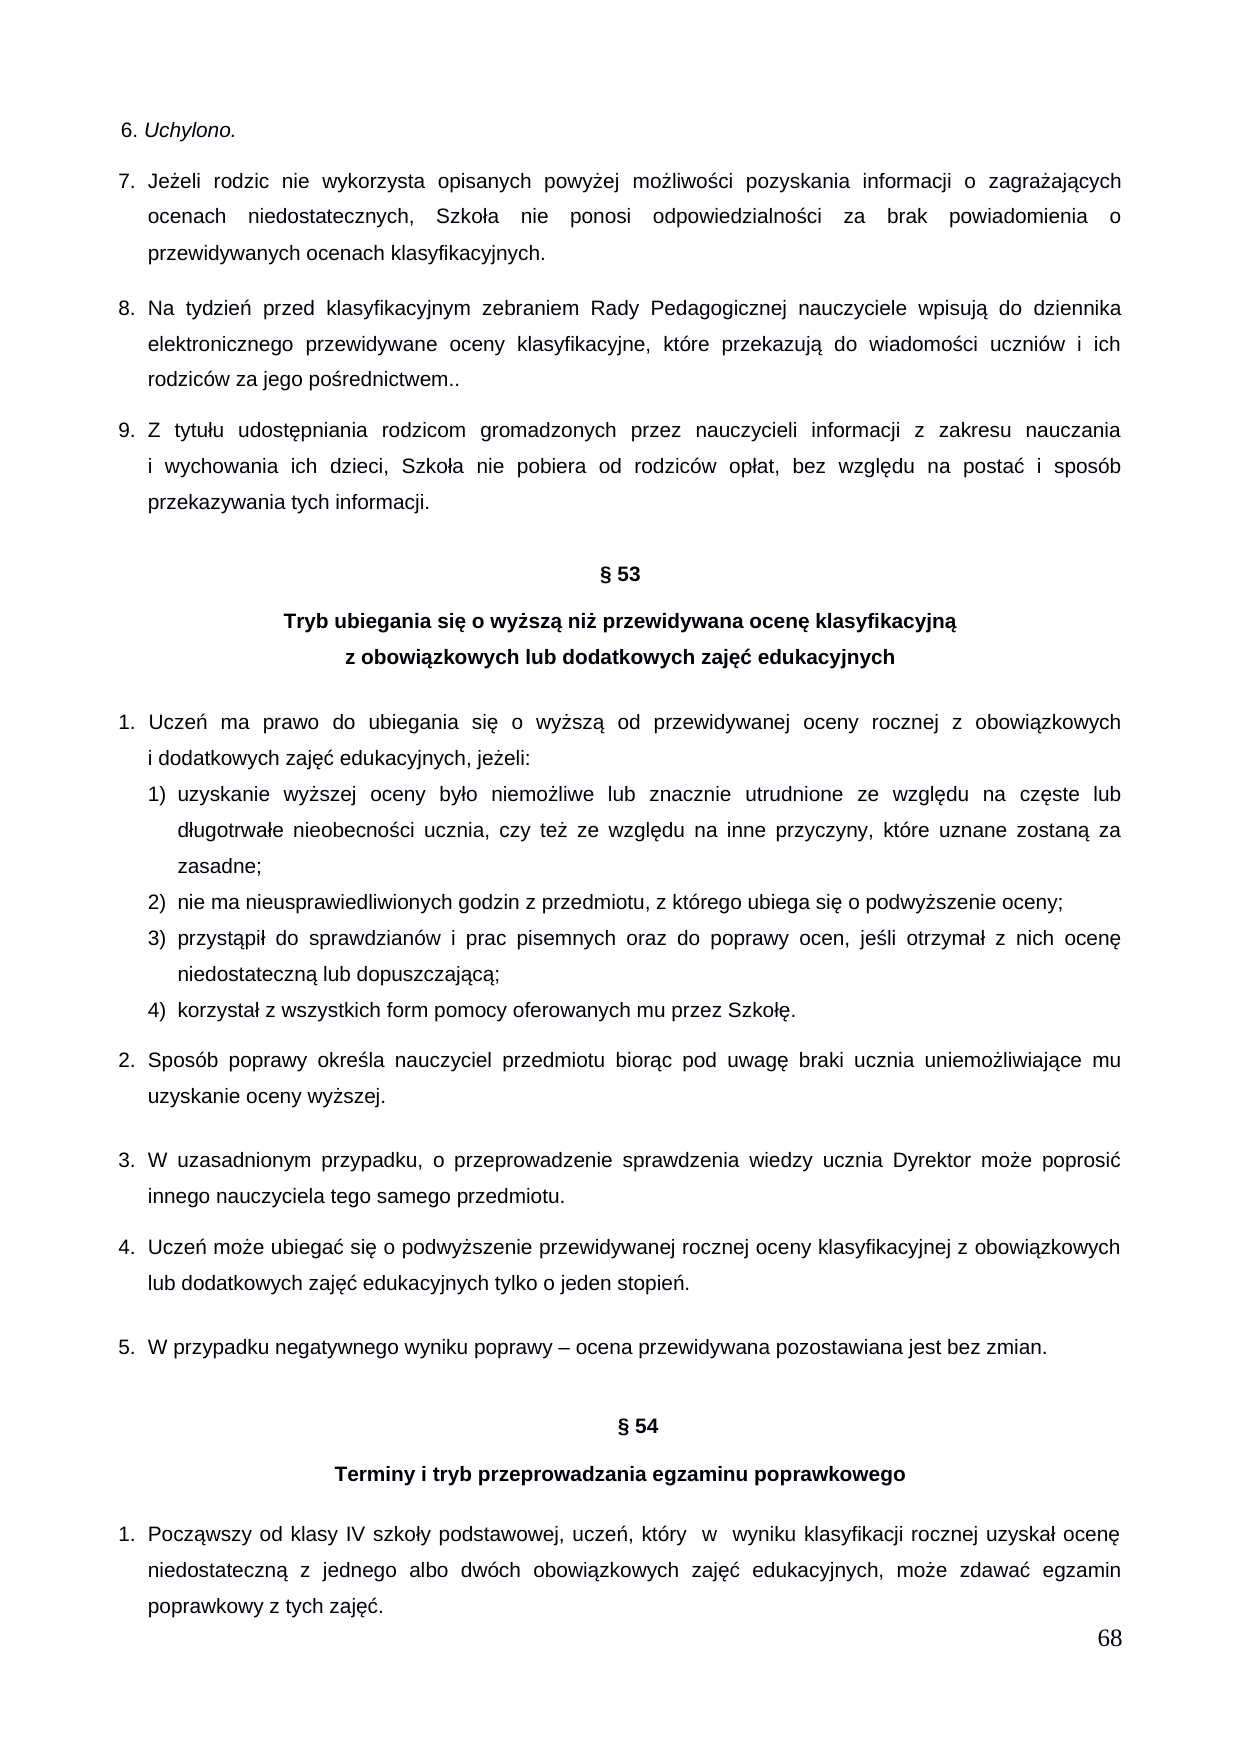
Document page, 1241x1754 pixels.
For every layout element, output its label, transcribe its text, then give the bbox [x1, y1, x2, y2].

list Uczeń może ubiegać się o podwyższenie przewidywanej rocznej oceny klasyfikacyjnej z obowiązkowych lub dodatkowych zajęć edukacyjnych tylko o jeden stopień. [118, 1234, 1122, 1294]
text z obowiązkowych lub dodatkowych zajęć edukacyjnych [118, 645, 1122, 669]
list W uzasadnionym przypadku, o przeprowadzenie sprawdzenia wiedzy ucznia Dyrektor może poprosić innego nauczyciela tego samego przedmiotu. [118, 1148, 1122, 1208]
text Terminy i tryb przeprowadzania egzaminu poprawkowego [118, 1462, 1122, 1486]
text 1. Uczeń ma prawo do ubiegania się o wyższą od przewidywanej oceny rocznej z obowiązkowych i dodatkowych zajęć edukacyjnych, jeżeli: [118, 710, 1122, 770]
list Jeżeli rodzic nie wykorzysta opisanych powyżej możliwości pozyskania informacji o zagrażających ocenach niedostatecznych, Szkoła nie ponosi odpowiedzialności za brak powiadomienia o przewidywanych ocenach klasyfikacyjnych. [118, 168, 1122, 264]
list uzyskanie wyższej oceny było niemożliwe lub znacznie utrudnione ze względu na częste lub długotrwałe nieobecności ucznia, czy też ze względu na inne przyczyny, które uznane zostaną za zasadne; [148, 782, 1122, 878]
list Sposób poprawy określa nauczyciel przedmiotu biorąc pod uwagę braki ucznia uniemożliwiające mu uzyskanie oceny wyższej. [118, 1048, 1122, 1108]
list Z tytułu udostępniania rodzicom gromadzonych przez nauczycieli informacji z zakresu nauczania i wychowania ich dzieci, Szkoła nie pobiera od rodziców opłat, bez względu na postać i sposób przekazywania tych informacji. [118, 418, 1122, 513]
list nie ma nieusprawiedliwionych godzin z przedmiotu, z którego ubiega się o podwyższenie oceny; [148, 889, 1122, 913]
list W przypadku negatywnego wyniku poprawy – ocena przewidywana pozostawiana jest bez zmian. [118, 1335, 1122, 1359]
list Począwszy od klasy IV szkoły podstawowej, uczeń, który w wyniku klasyfikacji rocznej uzyskał ocenę niedostateczną z jednego albo dwóch obowiązkowych zajęć edukacyjnych, może zdawać egzamin poprawkowy z tych zajęć. [118, 1522, 1122, 1618]
list korzystał z wszystkich form pomocy oferowanych mu przez Szkołę. [148, 997, 1122, 1021]
text Tryb ubiegania się o wyższą niż przewidywana ocenę klasyfikacyjną [118, 609, 1122, 633]
list Na tydzień przed klasyfikacyjnym zebraniem Rady Pedagogicznej nauczyciele wpisują do dziennika elektronicznego przewidywane oceny klasyfikacyjne, które przekazują do wiadomości uczniów i ich rodziców za jego pośrednictwem.. [118, 295, 1122, 391]
text 6. Uchylono. [103, 118, 1122, 142]
text § 53 [118, 561, 1122, 585]
text § 54 [153, 1414, 1122, 1438]
list przystąpił do sprawdzianów i prac pisemnych oraz do poprawy ocen, jeśli otrzymał z nich ocenę niedostateczną lub dopuszczającą; [148, 926, 1122, 985]
